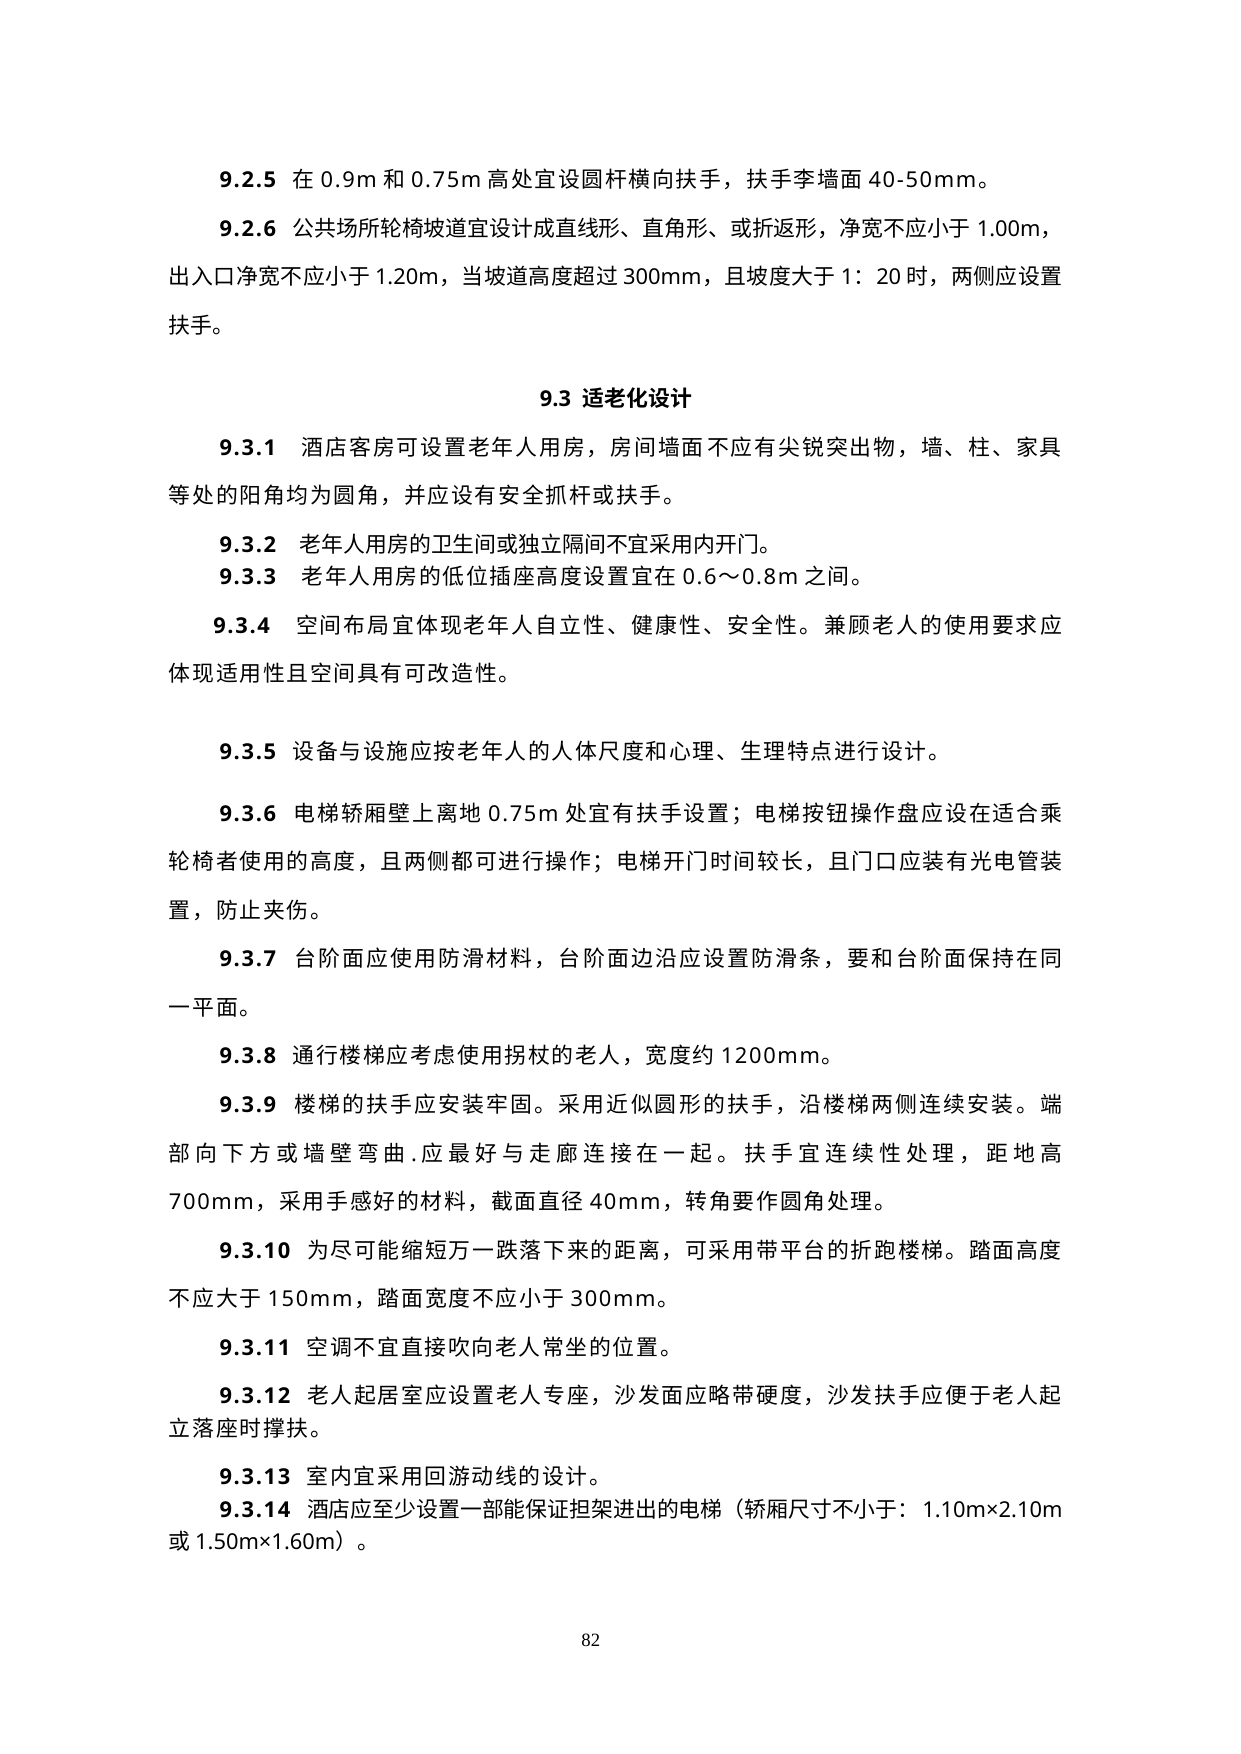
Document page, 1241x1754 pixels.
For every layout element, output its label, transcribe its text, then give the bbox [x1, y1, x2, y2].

text 9.3.5 设备与设施应按老年人的人体尺度和心理、生理特点进行设计。 [169, 733, 1062, 766]
text 9.3.1 酒店客房可设置老年人用房，房间墙面不应有尖锐突出物，墙、柱、家具等处的阳角均为圆角，并应设有安全抓杆或扶手。 [169, 429, 1062, 511]
text 9.3.8 通行楼梯应考虑使用拐杖的老人，宽度约1200mm。 [169, 1038, 1062, 1071]
text 9.3.2 老年人用房的卫生间或独立隔间不宜采用内开门。 [169, 526, 1062, 559]
text 9.3.7 台阶面应使用防滑材料，台阶面边沿应设置防滑条，要和台阶面保持在同一平面。 [169, 941, 1062, 1022]
text 9.3.11 空调不宜直接吹向老人常坐的位置。 [169, 1329, 1062, 1362]
text 9.3.12 老人起居室应设置老人专座，沙发面应略带硬度，沙发扶手应便于老人起立落座时撑扶。 [169, 1378, 1062, 1443]
text 9.2.6 公共场所轮椅坡道宜设计成直线形、直角形、或折返形，净宽不应小于1.00m，出入口净宽不应小于1.20m，当坡道高度超过300mm，且坡度大于1：20时，两侧应设置扶手。 [169, 210, 1062, 340]
text 9.3.6 电梯轿厢壁上离地0.75m处宜有扶手设置；电梯按钮操作盘应设在适合乘轮椅者使用的高度，且两侧都可进行操作；电梯开门时间较长，且门口应装有光电管装置，防止夹伤。 [169, 795, 1062, 925]
subtitle 9.3 适老化设计 [169, 381, 1062, 414]
text 9.3.10 为尽可能缩短万一跌落下来的距离，可采用带平台的折跑楼梯。踏面高度不应大于150mm，踏面宽度不应小于300mm。 [169, 1232, 1062, 1313]
text 9.3.13 室内宜采用回游动线的设计。 [169, 1459, 1062, 1491]
text 9.3.4 空间布局宜体现老年人自立性、健康性、安全性。兼顾老人的使用要求应体现适用性且空间具有可改造性。 [169, 607, 1062, 688]
text 9.3.3 老年人用房的低位插座高度设置宜在0.6～0.8m之间。 [169, 559, 1062, 591]
text 9.3.9 楼梯的扶手应安装牢固。采用近似圆形的扶手，沿楼梯两侧连续安装。端部向下方或墙壁弯曲.应最好与走廊连接在一起。扶手宜连续性处理，距地高700mm，采用手感好的材料，截面直径40mm，转角要作圆角处理。 [169, 1086, 1062, 1216]
text 9.3.14 酒店应至少设置一部能保证担架进出的电梯（轿厢尺寸不小于：1.10m×2.10m或1.50m×1.60m）。 [169, 1491, 1062, 1556]
text 9.2.5 在0.9m和0.75m高处宜设圆杆横向扶手，扶手李墙面40-50mm。 [169, 162, 1062, 194]
